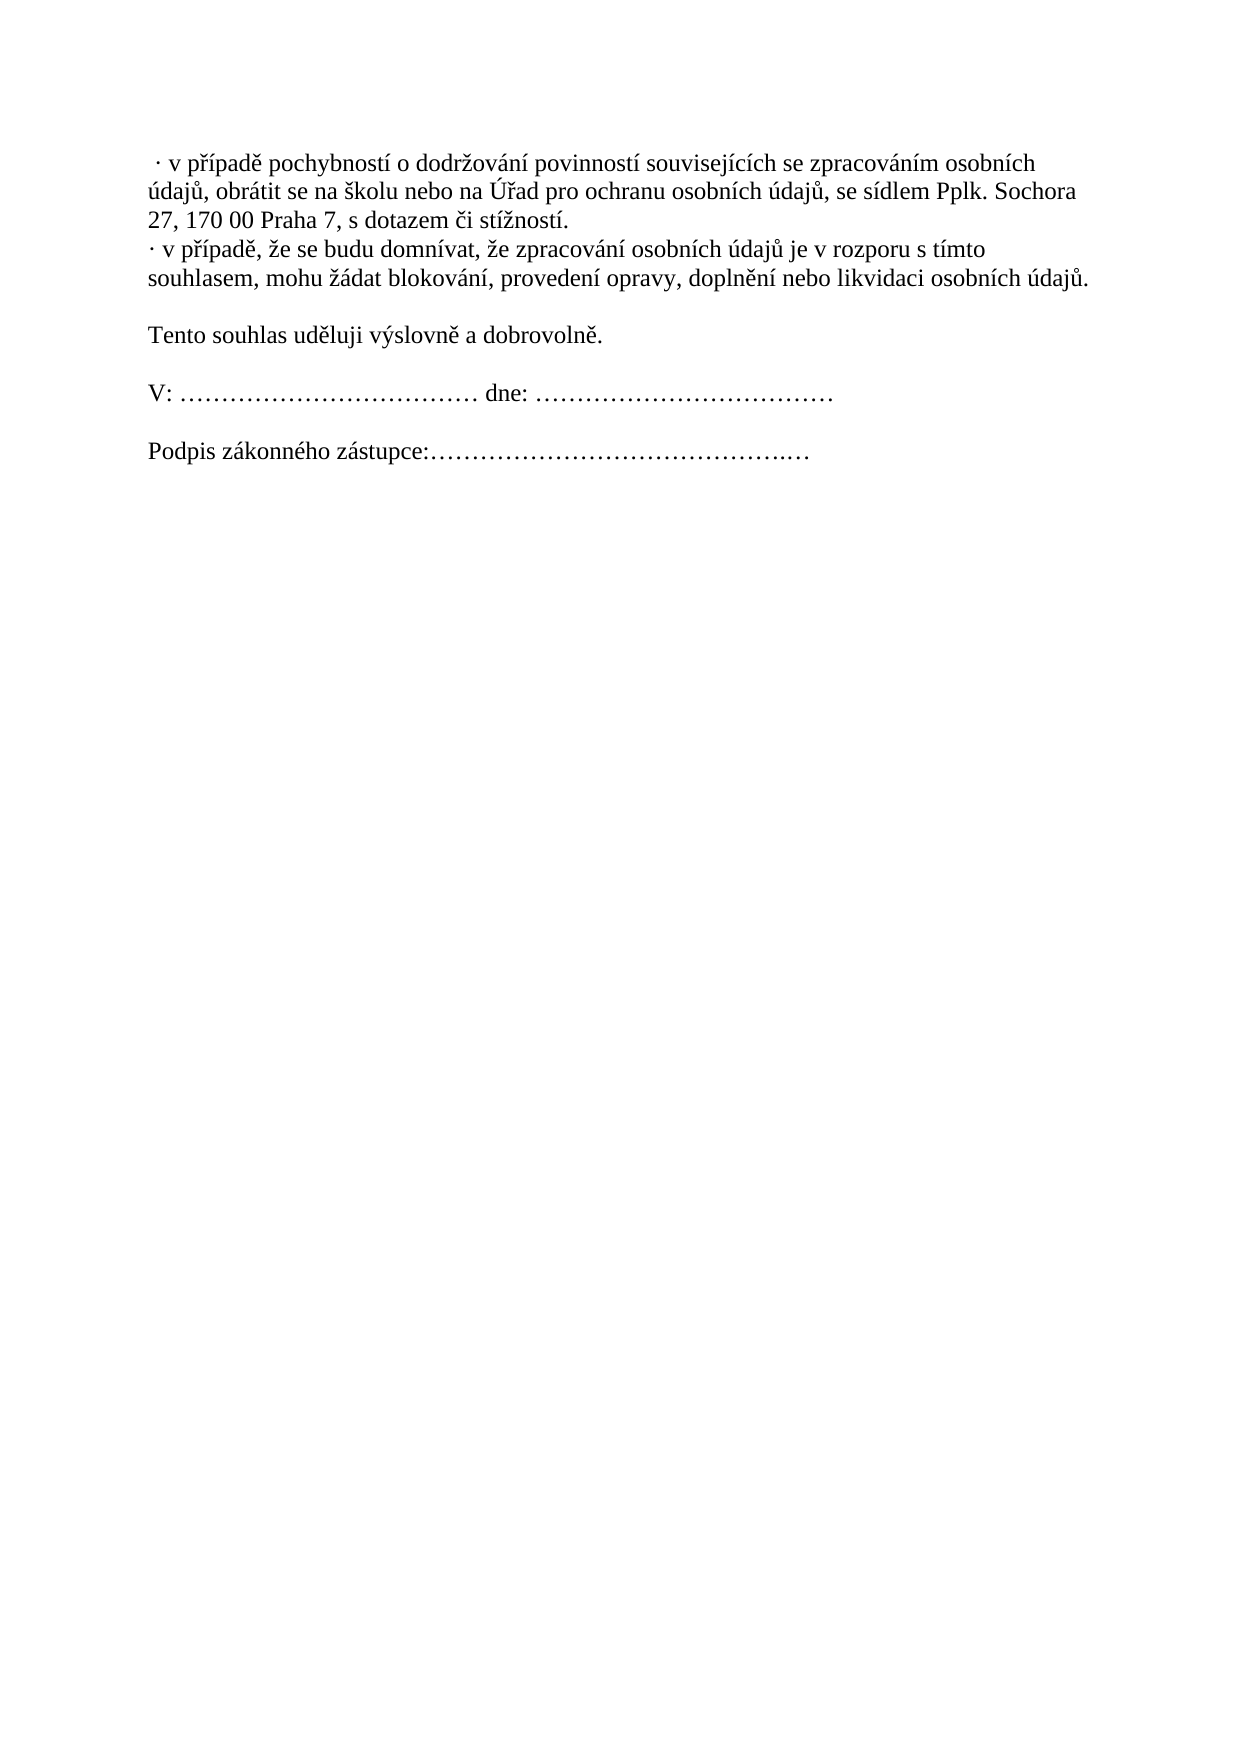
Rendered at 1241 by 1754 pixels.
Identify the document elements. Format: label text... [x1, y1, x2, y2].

text Tento souhlas uděluji výslovně a dobrovolně. [148, 321, 1093, 349]
text · v případě pochybností o dodržování povinností souvisejících se zpracováním osobních údajů, obrátit se na školu nebo na Úřad pro ochranu osobních údajů, se sídlem Pplk. Sochora 27, 170 00 Praha 7, s dotazem či stížností. · v případě, že se budu domnívat, že zpracování osobních údajů je v rozporu s tímto souhlasem, mohu žádat blokování, provedení opravy, doplnění nebo likvidaci osobních údajů. [148, 148, 1093, 291]
text Podpis zákonného zástupce:…………………………………….… [148, 436, 1093, 465]
text V: ……………………………… dne: ……………………………… [148, 378, 1093, 407]
